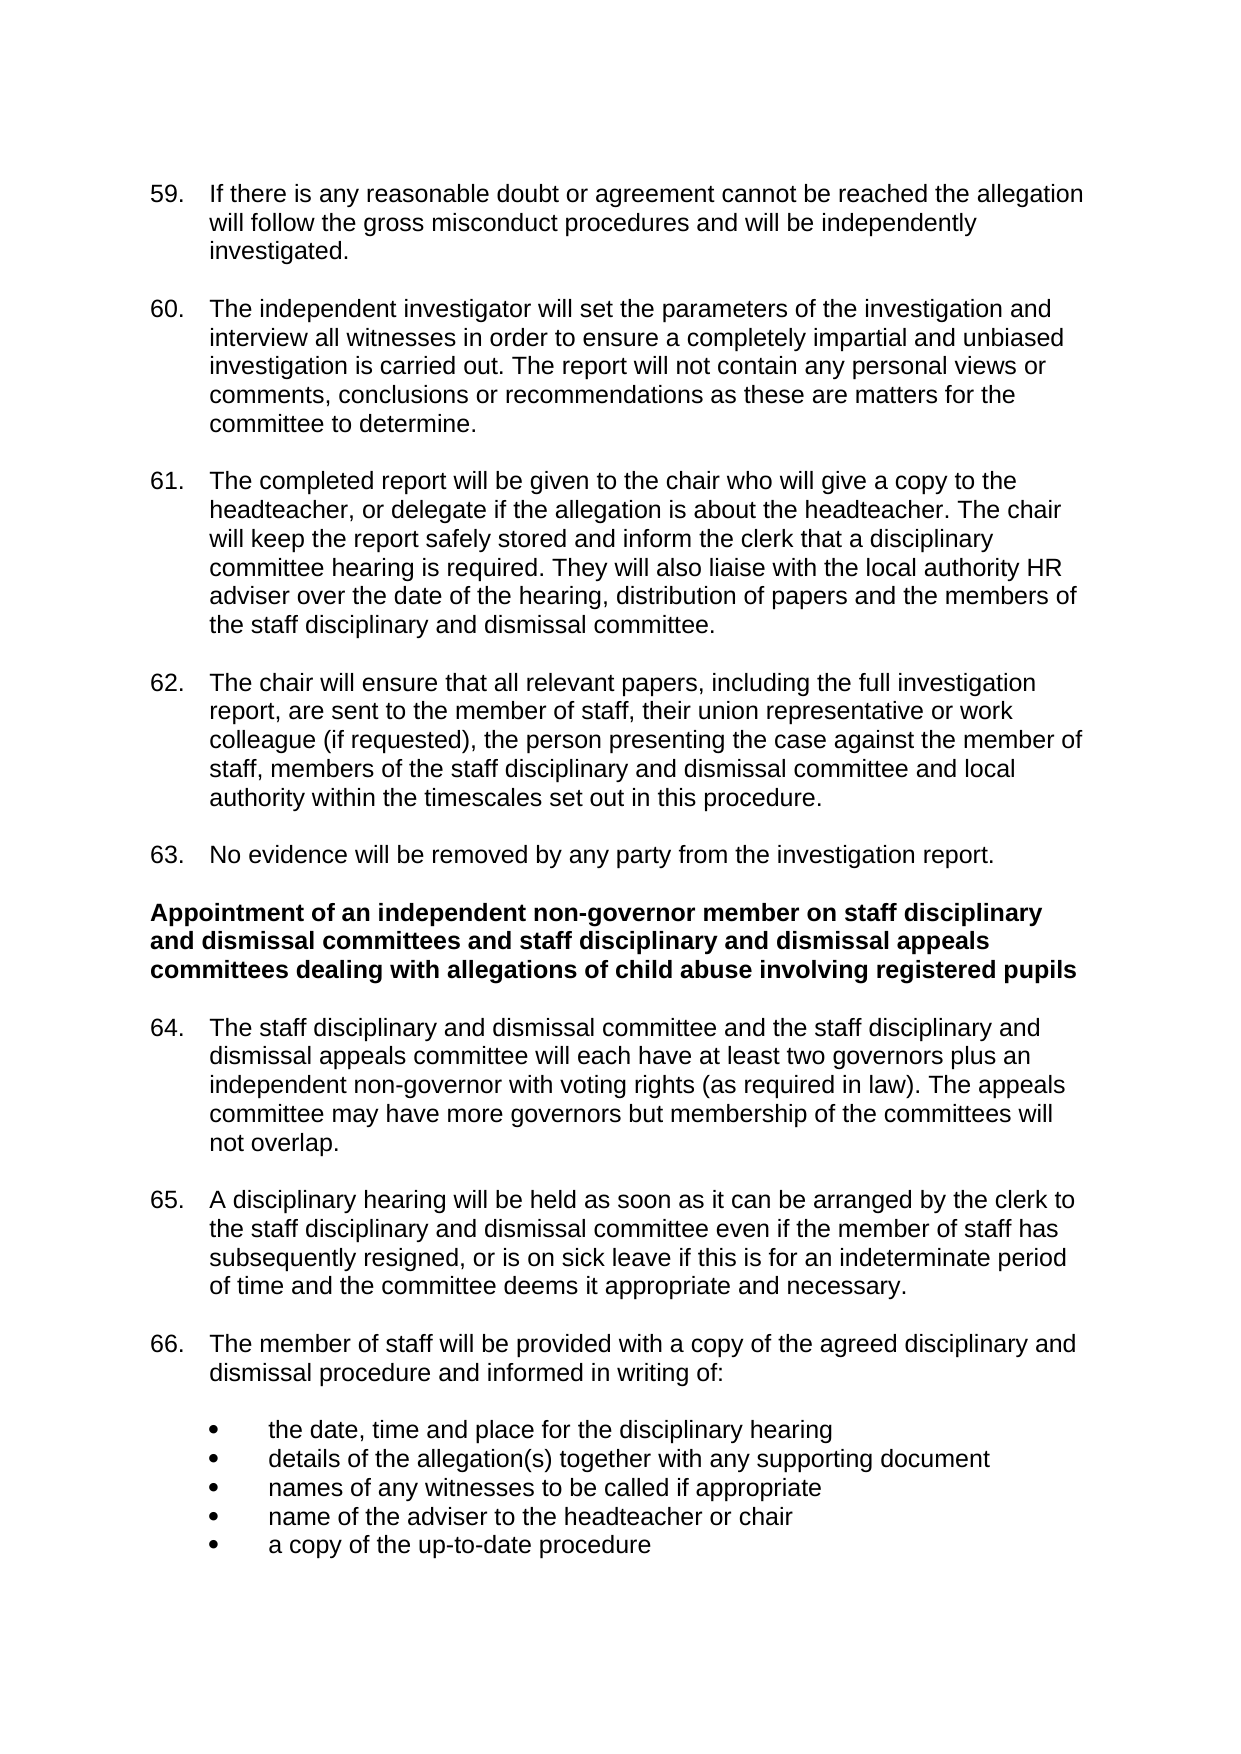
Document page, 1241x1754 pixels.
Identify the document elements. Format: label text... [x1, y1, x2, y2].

list details of the allegation(s) together with any supporting document [209, 1444, 1090, 1473]
list The chair will ensure that all relevant papers, including the full investigation report, are sent to the member of staff, their union representative or work colleague (if requested), the person presenting the case against the member of staff, members of the staff disciplinary and dismissal committee and local authority within the timescales set out in this procedure. [150, 667, 1090, 811]
list names of any witnesses to be called if appropriate [209, 1473, 1090, 1502]
list The staff disciplinary and dismissal committee and the staff disciplinary and dismissal appeals committee will each have at least two governors plus an independent non-governor with voting rights (as required in law). The appeals committee may have more governors but membership of the committees will not overlap. [150, 1012, 1090, 1156]
list name of the adviser to the headteacher or chair [209, 1502, 1090, 1530]
list The independent investigator will set the parameters of the investigation and interview all witnesses in order to ensure a completely impartial and unbiased investigation is carried out. The report will not contain any personal views or comments, conclusions or recommendations as these are matters for the committee to determine. [150, 294, 1090, 437]
subtitle Appointment of an independent non-governor member on staff disciplinary and dismissal committees and staff disciplinary and dismissal appeals committees dealing with allegations of child abuse involving registered pupils [150, 897, 1090, 984]
list The member of staff will be provided with a copy of the agreed disciplinary and dismissal procedure and informed in writing of: [150, 1329, 1090, 1386]
list A disciplinary hearing will be held as soon as it can be arranged by the clerk to the staff disciplinary and dismissal committee even if the member of staff has subsequently resigned, or is on sick leave if this is for an indeterminate period of time and the committee deems it appropriate and necessary. [150, 1185, 1090, 1300]
list No evidence will be removed by any party from the investigation report. [150, 840, 1090, 869]
list If there is any reasonable doubt or agreement cannot be reached the allegation will follow the gross misconduct procedures and will be independently investigated. [150, 179, 1090, 265]
list a copy of the up-to-date procedure [209, 1530, 1090, 1559]
list the date, time and place for the disciplinary hearing [209, 1415, 1090, 1444]
list The completed report will be given to the chair who will give a copy to the headteacher, or delegate if the allegation is about the headteacher. The chair will keep the report safely stored and inform the clerk that a disciplinary committee hearing is required. They will also liaise with the local authority HR adviser over the date of the hearing, distribution of papers and the members of the staff disciplinary and dismissal committee. [150, 466, 1090, 639]
